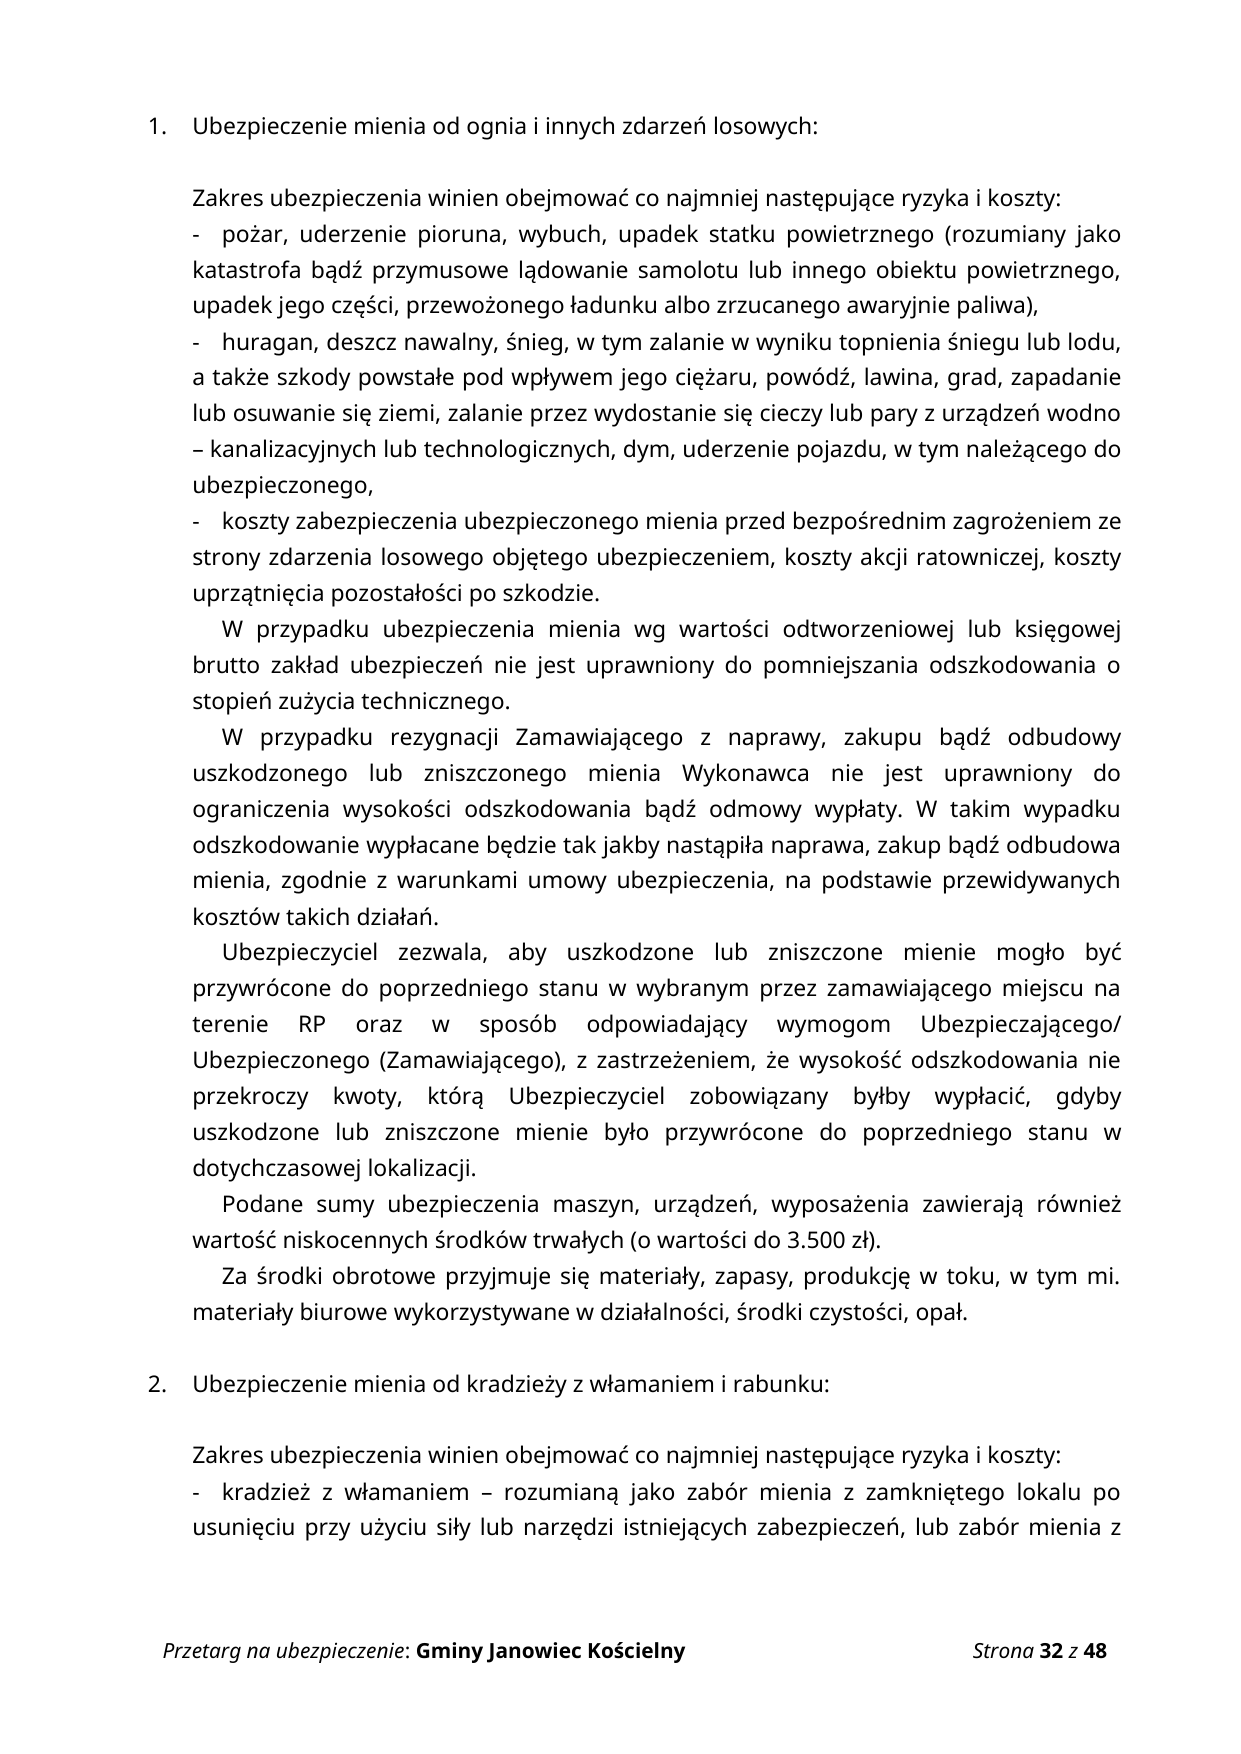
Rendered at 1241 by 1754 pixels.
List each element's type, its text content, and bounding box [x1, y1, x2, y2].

list Ubezpieczenie mienia od kradzieży z włamaniem i rabunku: [148, 1368, 1122, 1399]
text Podane sumy ubezpieczenia maszyn, urządzeń, wyposażenia zawierają również wartość niskocennych środków trwałych (o wartości do 3.500 zł). [192, 1188, 1122, 1255]
text - pożar, uderzenie pioruna, wybuch, upadek statku powietrznego (rozumiany jako katastrofa bądź przymusowe lądowanie samolotu lub innego obiektu powietrznego, upadek jego części, przewożonego ładunku albo zrzucanego awaryjnie paliwa), [192, 218, 1122, 321]
text - huragan, deszcz nawalny, śnieg, w tym zalanie w wyniku topnienia śniegu lub lodu, a także szkody powstałe pod wpływem jego ciężaru, powódź, lawina, grad, zapadanie lub osuwanie się ziemi, zalanie przez wydostanie się cieczy lub pary z urządzeń wodno – kanalizacyjnych lub technologicznych, dym, uderzenie pojazdu, w tym należącego do ubezpieczonego, [192, 325, 1122, 500]
list Ubezpieczenie mienia od ognia i innych zdarzeń losowych: [148, 110, 1122, 141]
text - koszty zabezpieczenia ubezpieczonego mienia przed bezpośrednim zagrożeniem ze strony zdarzenia losowego objętego ubezpieczeniem, koszty akcji ratowniczej, koszty uprzątnięcia pozostałości po szkodzie. [192, 505, 1122, 608]
text W przypadku rezygnacji Zamawiającego z naprawy, zakupu bądź odbudowy uszkodzonego lub zniszczonego mienia Wykonawca nie jest uprawniony do ograniczenia wysokości odszkodowania bądź odmowy wypłaty. W takim wypadku odszkodowanie wypłacane będzie tak jakby nastąpiła naprawa, zakup bądź odbudowa mienia, zgodnie z warunkami umowy ubezpieczenia, na podstawie przewidywanych kosztów takich działań. [192, 721, 1122, 932]
text Za środki obrotowe przyjmuje się materiały, zapasy, produkcję w toku, w tym mi. materiały biurowe wykorzystywane w działalności, środki czystości, opał. [192, 1260, 1122, 1327]
text Ubezpieczyciel zezwala, aby uszkodzone lub zniszczone mienie mogło być przywrócone do poprzedniego stanu w wybranym przez zamawiającego miejscu na terenie RP oraz w sposób odpowiadający wymogom Ubezpieczającego/ Ubezpieczonego (Zamawiającego), z zastrzeżeniem, że wysokość odszkodowania nie przekroczy kwoty, którą Ubezpieczyciel zobowiązany byłby wypłacić, gdyby uszkodzone lub zniszczone mienie było przywrócone do poprzedniego stanu w dotychczasowej lokalizacji. [192, 936, 1122, 1183]
text Zakres ubezpieczenia winien obejmować co najmniej następujące ryzyka i koszty: [192, 1439, 1122, 1471]
text Zakres ubezpieczenia winien obejmować co najmniej następujące ryzyka i koszty: [192, 182, 1122, 213]
text W przypadku ubezpieczenia mienia wg wartości odtworzeniowej lub księgowej brutto zakład ubezpieczeń nie jest uprawniony do pomniejszania odszkodowania o stopień zużycia technicznego. [192, 613, 1122, 716]
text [192, 1475, 1122, 1543]
